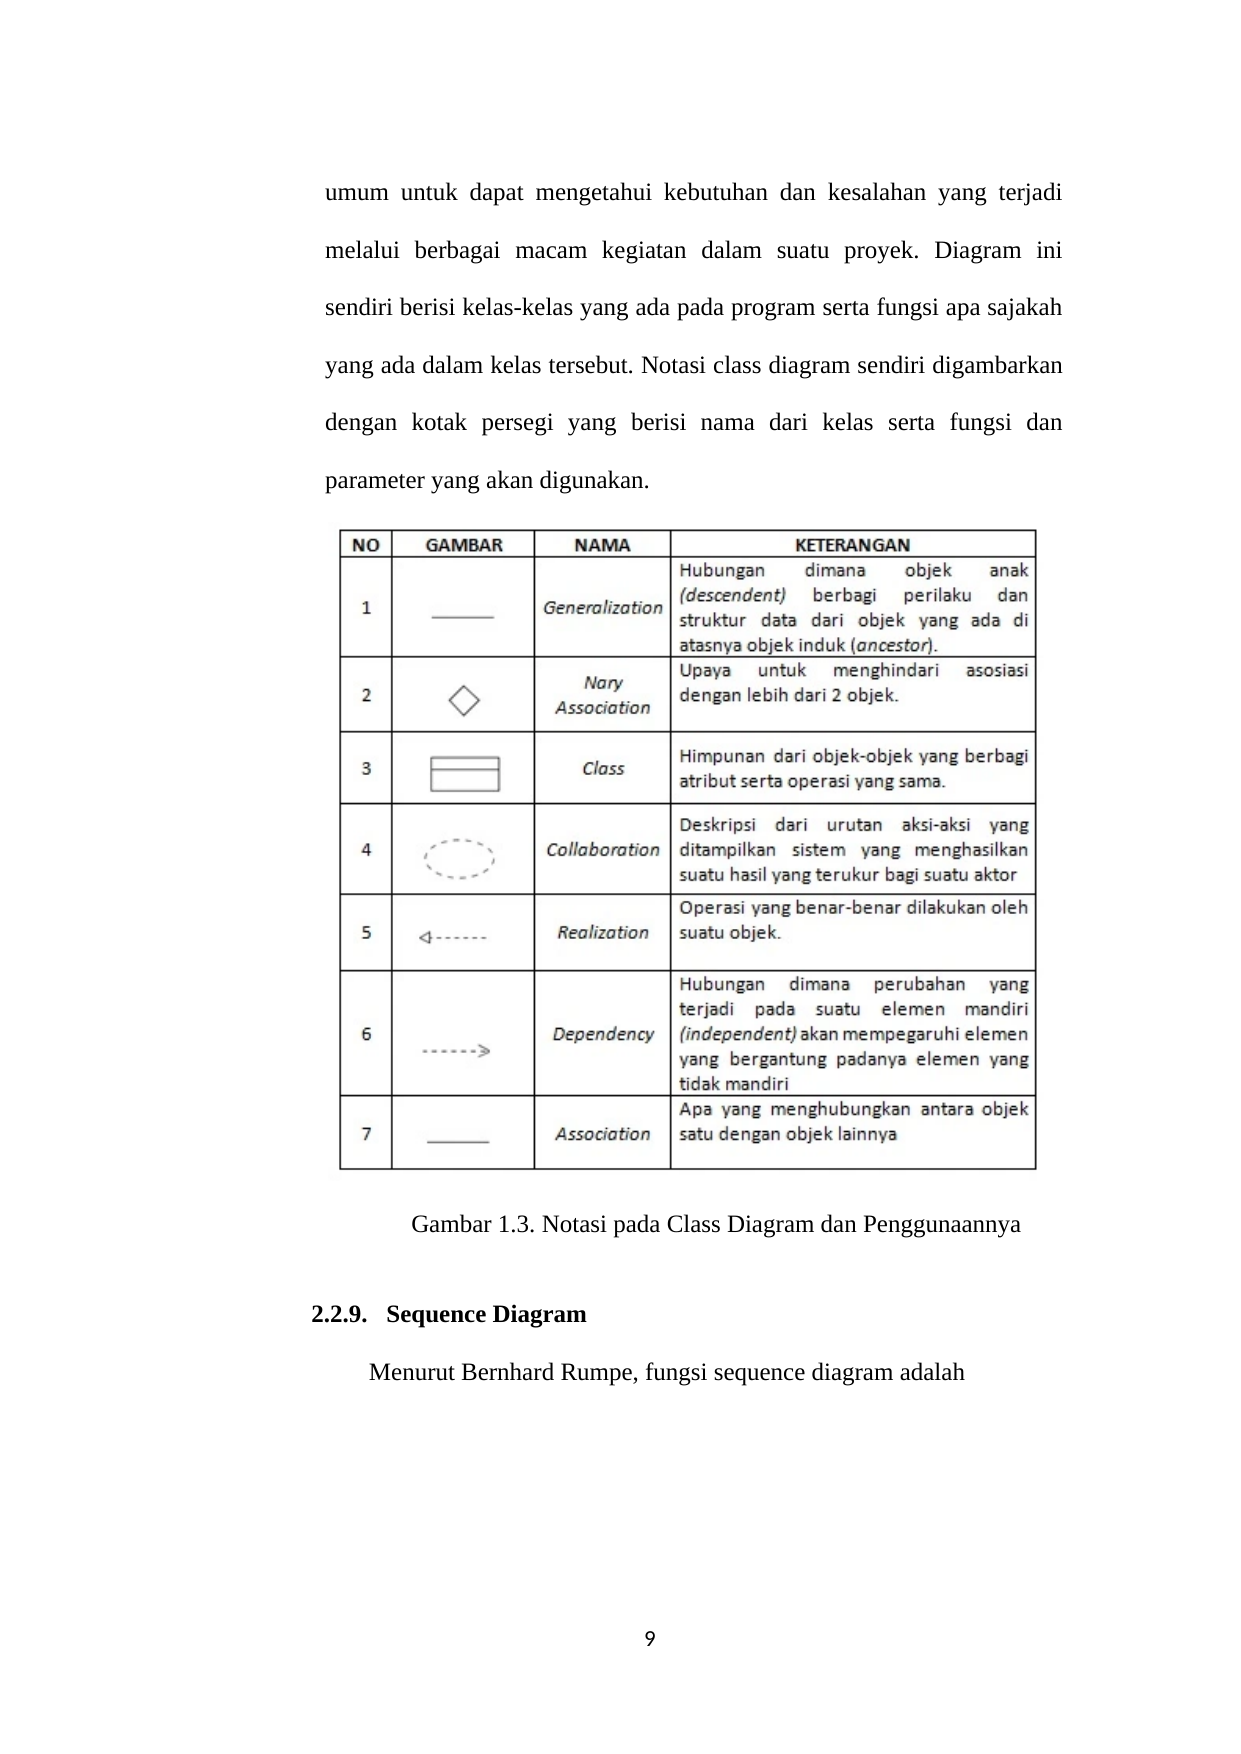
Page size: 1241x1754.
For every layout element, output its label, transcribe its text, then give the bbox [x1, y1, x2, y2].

picture [325, 522, 1054, 1181]
subtitle Notasi pada Class Diagram dan Penggunaannya [369, 1209, 1063, 1237]
list Menurut Bernhard Rumpe, fungsi sequence diagram adalah [325, 1357, 1063, 1385]
subtitle Sequence Diagram [311, 1299, 1063, 1328]
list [325, 177, 1063, 493]
